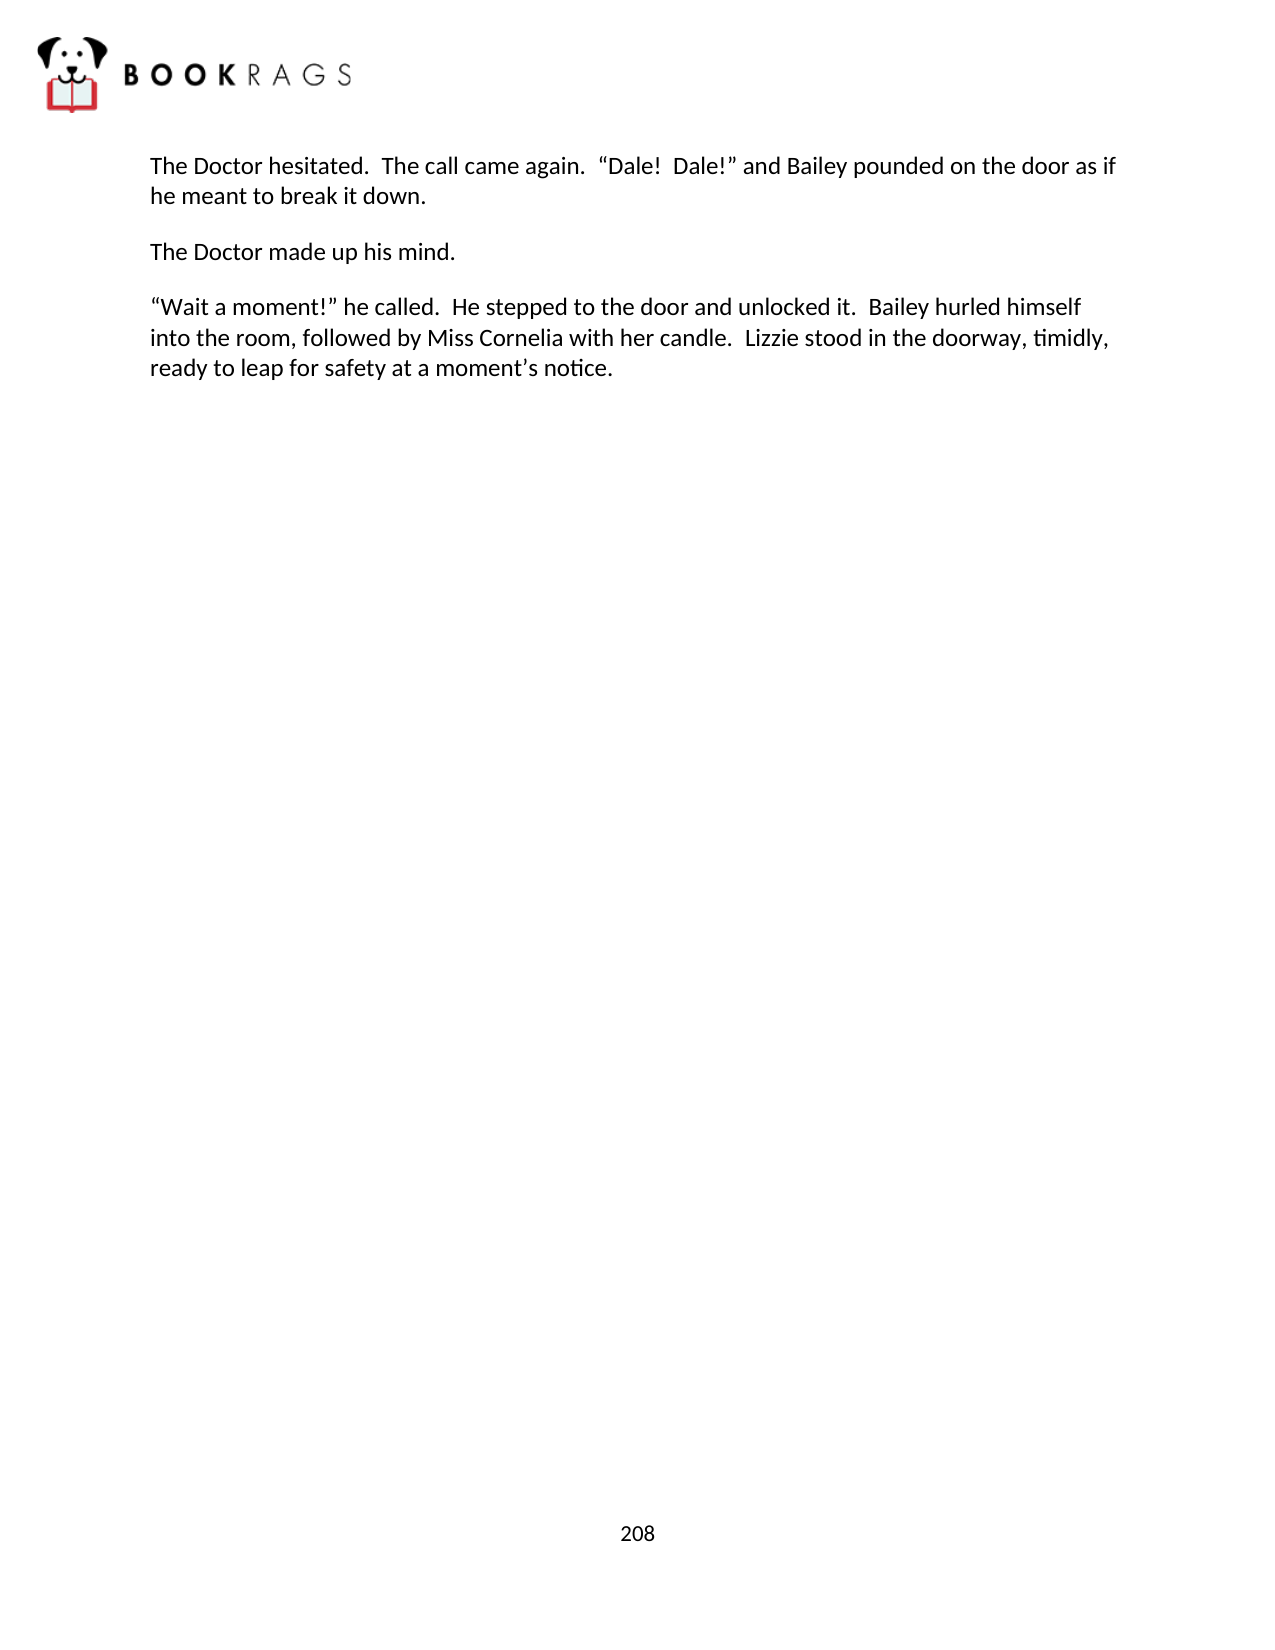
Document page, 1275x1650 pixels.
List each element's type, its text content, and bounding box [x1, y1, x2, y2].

picture [37, 37, 351, 113]
text The Doctor made up his mind. [150, 236, 1125, 267]
text The Doctor hesitated. The call came again. “Dale! Dale!” and Bailey pounded on the door as if he meant to break it down. [150, 150, 1125, 211]
text “Wait a moment!” he called. He stepped to the door and unlocked it. Bailey hurled himself into the room, followed by Miss Cornelia with her candle. Lizzie stood in the doorway, timidly, ready to leap for safety at a moment’s notice. [150, 292, 1125, 383]
